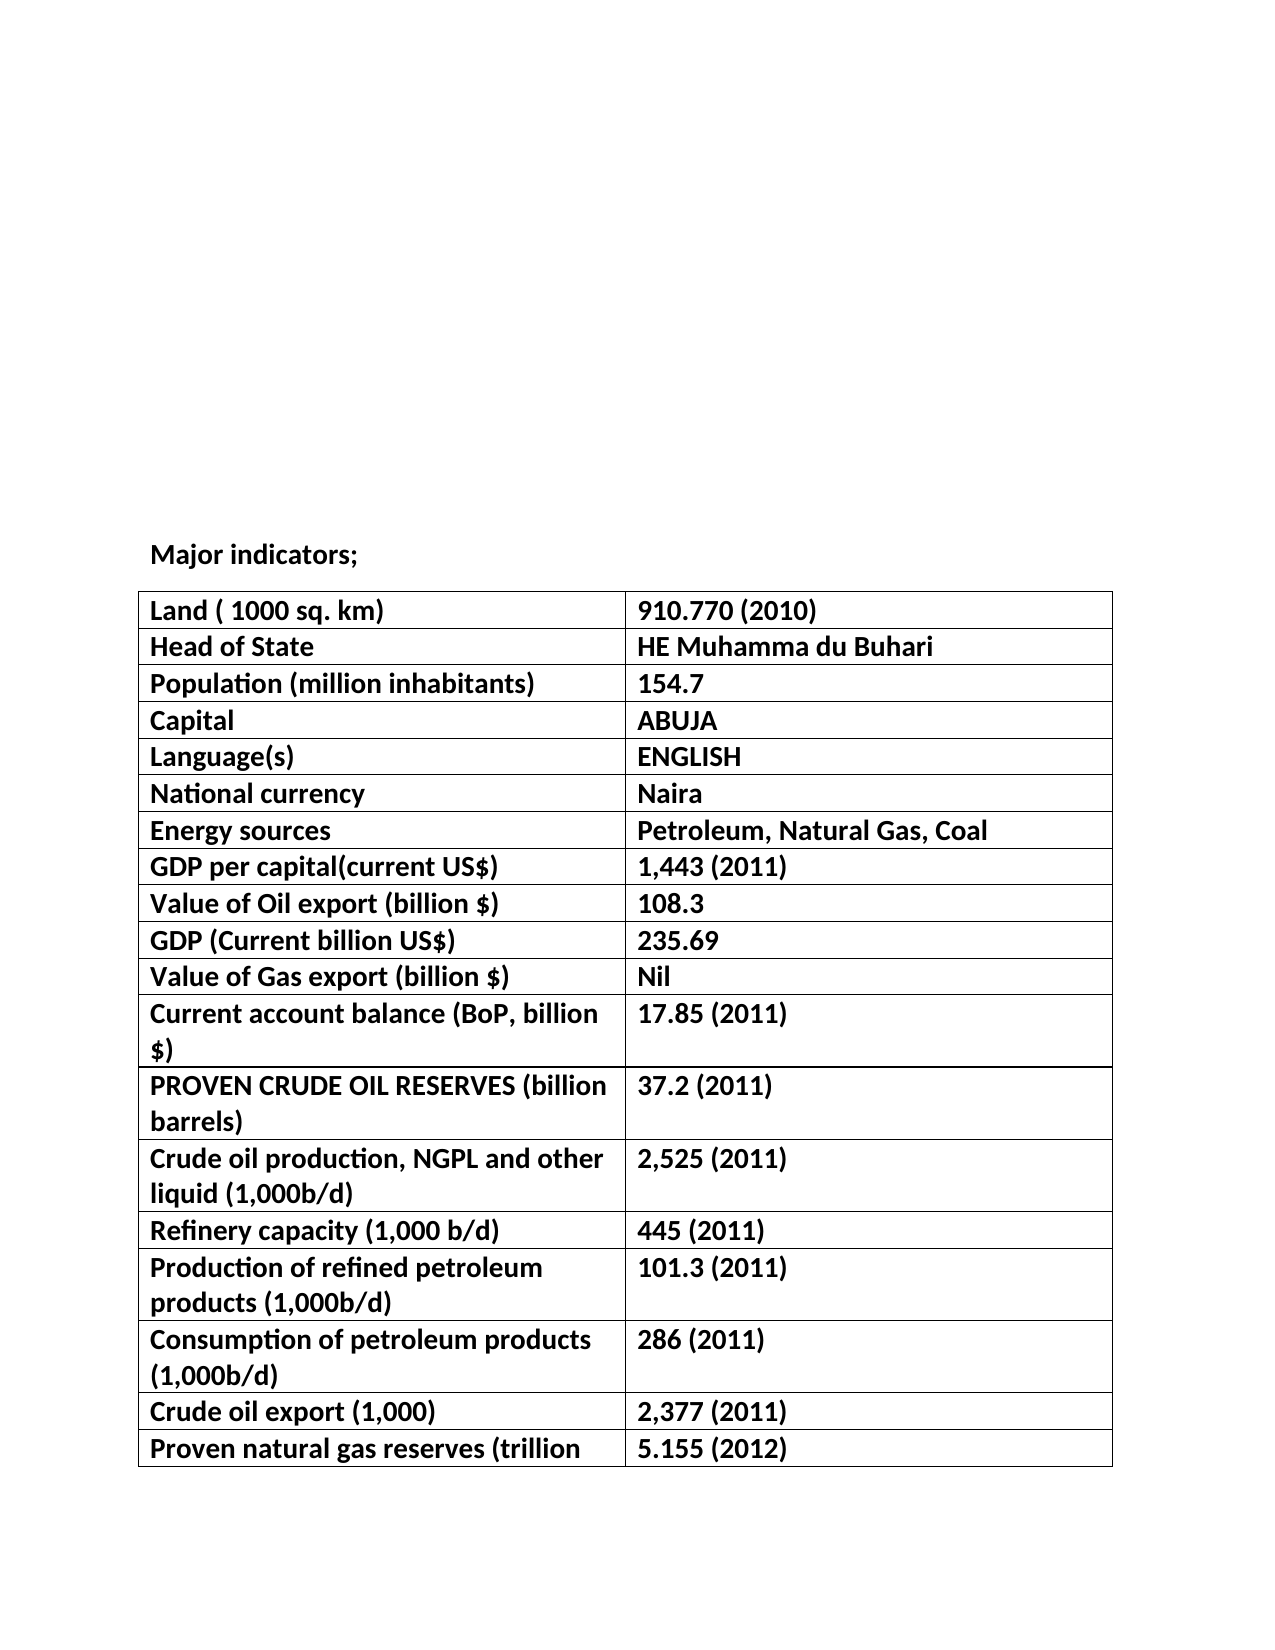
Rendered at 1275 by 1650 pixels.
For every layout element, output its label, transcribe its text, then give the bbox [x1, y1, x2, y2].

table_cell Crude oil production, NGPL and other liquid (1,000b/d) [139, 1140, 625, 1211]
table_cell Value of Oil export (billion $) [139, 885, 625, 921]
table_cell ENGLISH [626, 739, 1112, 774]
table_header 910.770 (2010) [626, 592, 1112, 627]
table_cell Current account balance (BoP, billion $) [139, 995, 625, 1066]
table_cell Population (million inhabitants) [139, 665, 625, 701]
table_cell Value of Gas export (billion $) [139, 959, 625, 994]
table_cell 154.7 [626, 665, 1112, 701]
table_cell Language(s) [139, 739, 625, 774]
table_cell GDP per capital(current US$) [139, 849, 625, 884]
table_cell Crude oil export (1,000) [139, 1393, 625, 1429]
table_cell 37.2 (2011) [626, 1068, 1112, 1139]
table_cell 1,443 (2011) [626, 849, 1112, 884]
table_cell GDP (Current billion US$) [139, 922, 625, 957]
table_cell 101.3 (2011) [626, 1249, 1112, 1320]
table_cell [139, 1430, 625, 1466]
table_cell 2,525 (2011) [626, 1140, 1112, 1211]
table_cell 2,377 (2011) [626, 1393, 1112, 1429]
table_cell ABUJA [626, 702, 1112, 737]
table_cell 235.69 [626, 922, 1112, 957]
table_cell Nil [626, 959, 1112, 994]
table_cell Capital [139, 702, 625, 737]
table_cell Naira [626, 775, 1112, 811]
table_cell 445 (2011) [626, 1212, 1112, 1248]
table_cell 108.3 [626, 885, 1112, 921]
table_cell Head of State [139, 629, 625, 664]
table_header Land ( 1000 sq. km) [139, 592, 625, 627]
table_cell 286 (2011) [626, 1321, 1112, 1392]
table_cell Petroleum, Natural Gas, Coal [626, 812, 1112, 847]
table_cell 5.155 (2012) [626, 1430, 1112, 1466]
table_cell Production of refined petroleum products (1,000b/d) [139, 1249, 625, 1320]
table_cell Energy sources [139, 812, 625, 847]
table_cell National currency [139, 775, 625, 811]
text Major indicators; [150, 536, 1125, 571]
table_cell Refinery capacity (1,000 b/d) [139, 1212, 625, 1248]
table_cell 17.85 (2011) [626, 995, 1112, 1066]
table_cell HE Muhamma du Buhari [626, 629, 1112, 664]
table_cell PROVEN CRUDE OIL RESERVES (billion barrels) [139, 1068, 625, 1139]
table_cell Consumption of petroleum products (1,000b/d) [139, 1321, 625, 1392]
